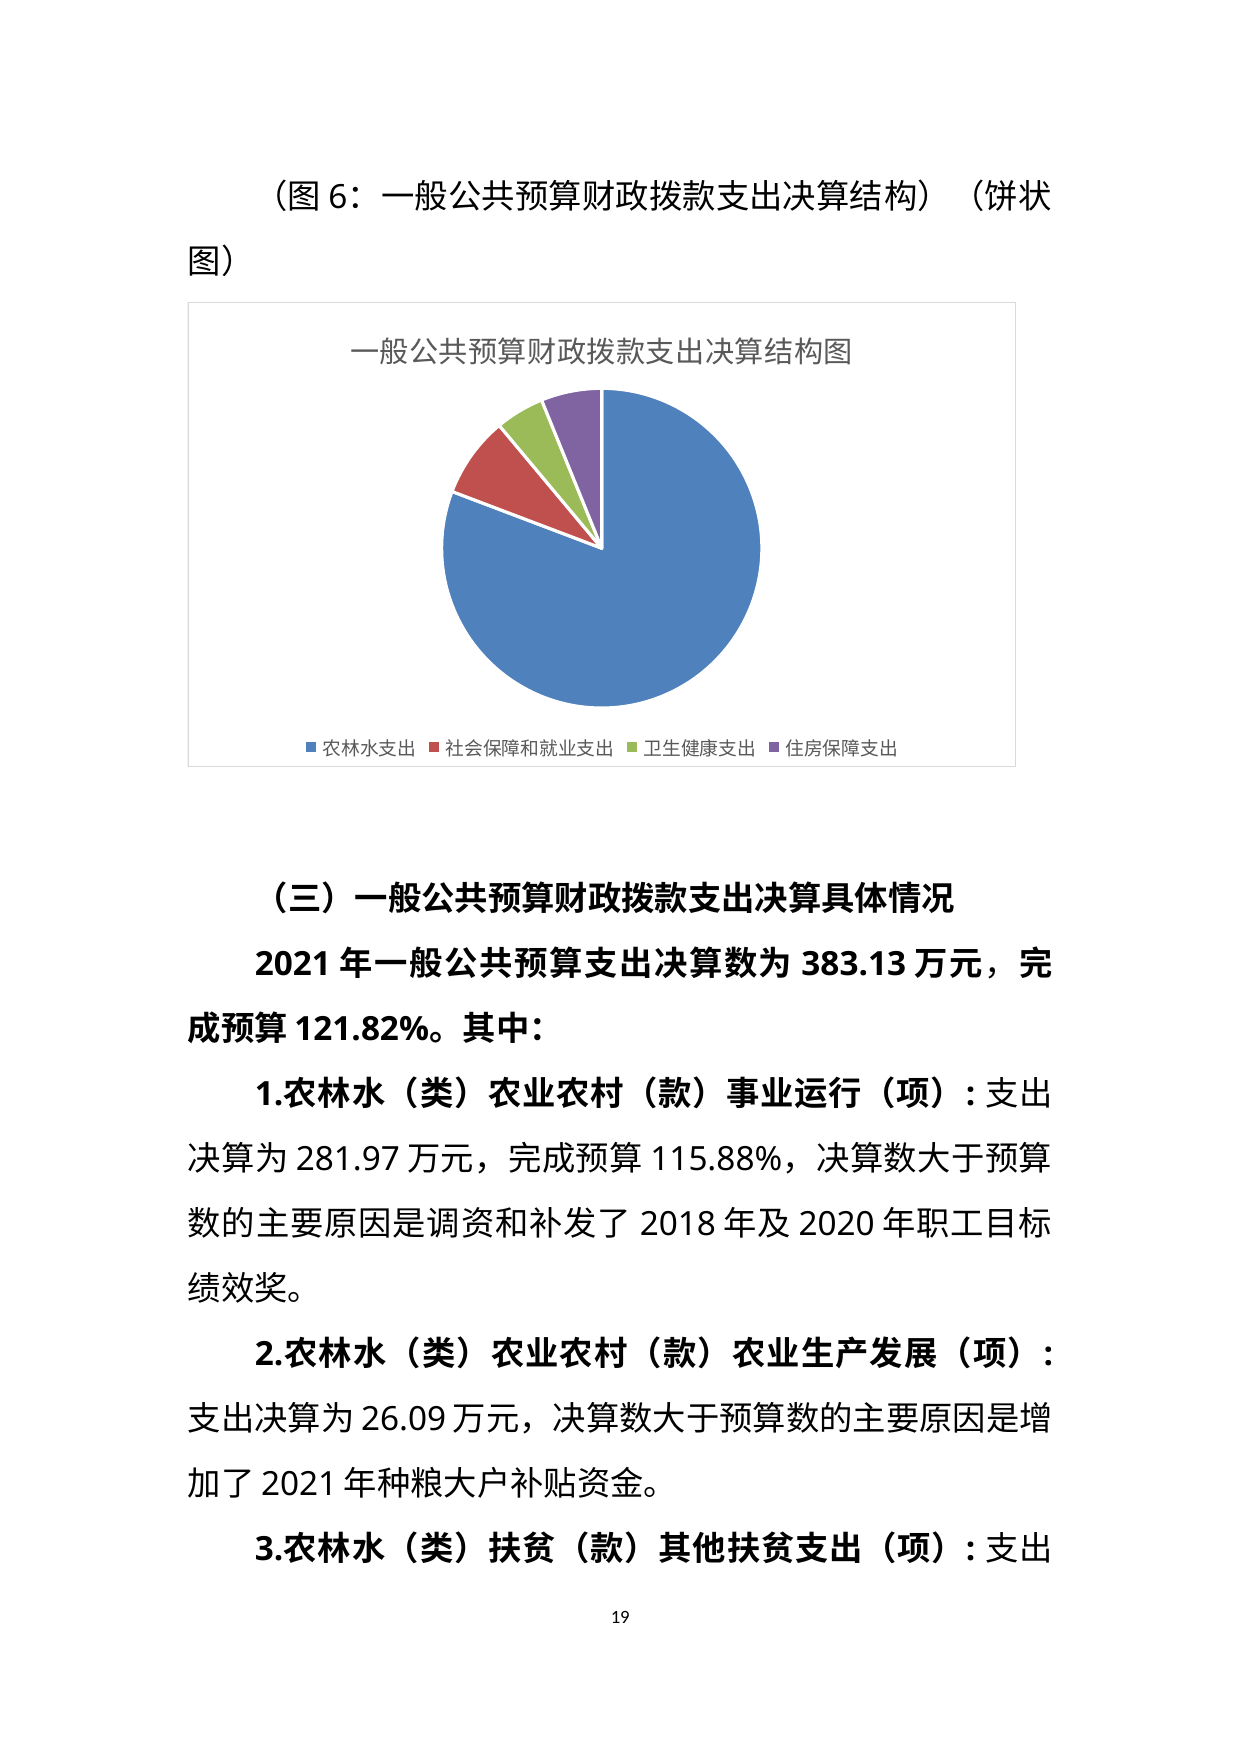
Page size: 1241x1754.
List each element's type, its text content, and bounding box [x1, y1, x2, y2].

text （图6：一般公共预算财政拨款支出决算结构）（饼状图） [187, 162, 1053, 292]
text 2.农林水（类）农业农村（款）农业生产发展（项）: 支出决算为26.09万元，决算数大于预算数的主要原因是增加了2021年种粮大户补贴资金。 [187, 1319, 1053, 1514]
text 1.农林水（类）农业农村（款）事业运行（项）: 支出决算为281.97万元，完成预算115.88%，决算数大于预算数的主要原因是调资和补发了2018年及2020年职工目标绩效奖。 [187, 1059, 1053, 1319]
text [187, 1514, 1053, 1579]
text 2021年一般公共预算支出决算数为383.13万元，完成预算121.82%。其中： [187, 929, 1053, 1059]
text （三）一般公共预算财政拨款支出决算具体情况 [187, 864, 1053, 929]
